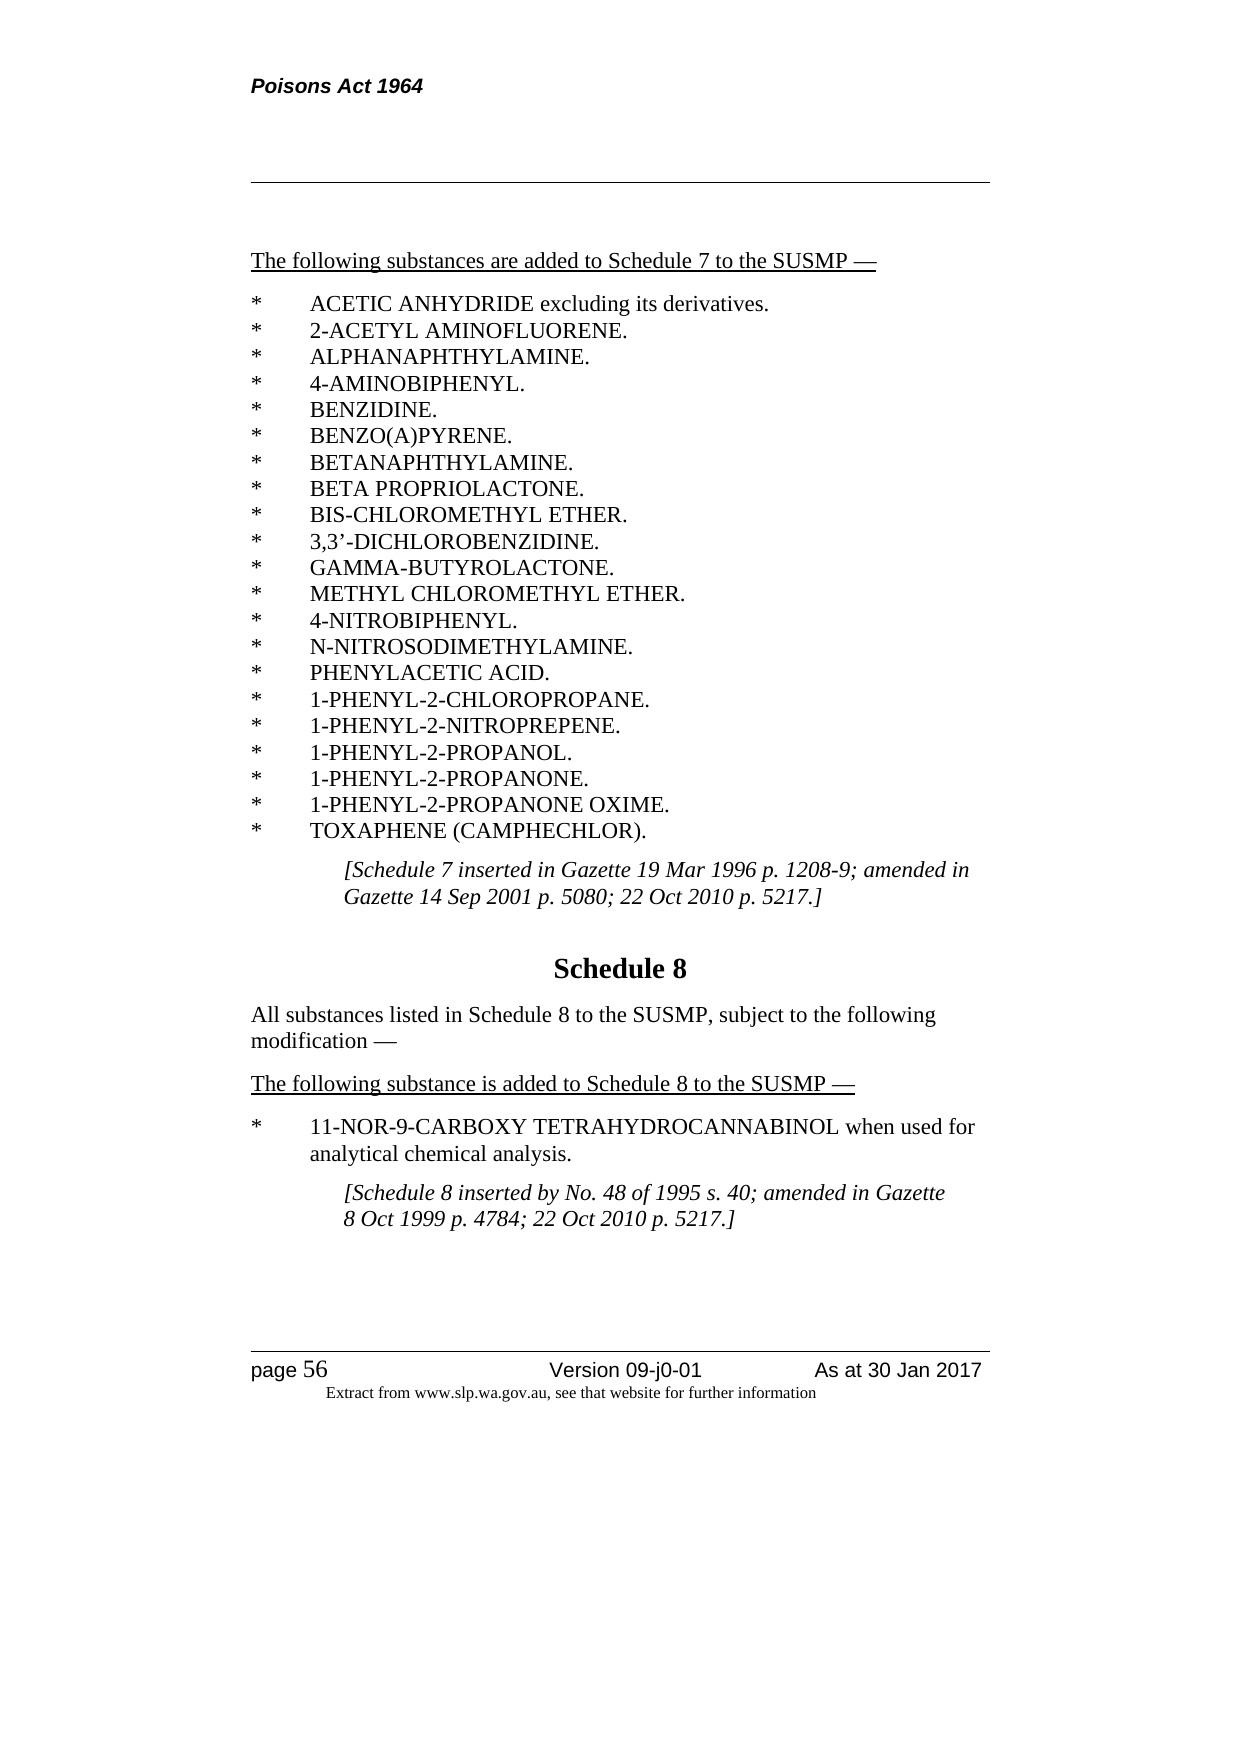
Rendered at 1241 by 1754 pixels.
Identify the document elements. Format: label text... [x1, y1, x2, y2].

text * GAMMA-BUTYROLACTONE. [251, 554, 990, 580]
text * PHENYLACETIC ACID. [251, 659, 990, 686]
text * BETANAPHTHYLAMINE. [251, 449, 990, 475]
text * 1-PHENYL-2-NITROPREPENE. [251, 712, 990, 738]
text * N-NITROSODIMETHYLAMINE. [251, 633, 990, 659]
text The following substances are added to Schedule 7 to the SUSMP — [251, 247, 990, 274]
text * METHYL CHLOROMETHYL ETHER. [251, 580, 990, 607]
text * BETA PROPRIOLACTONE. [251, 475, 990, 501]
text [Schedule 7 inserted in Gazette 19 Mar 1996 p. 1208-9; amended in Gazette 14 Sep 2001 p. 5080; 22 Oct 2010 p. 5217.] [251, 856, 990, 909]
text All substances listed in Schedule 8 to the SUSMP, subject to the following modification — [251, 1001, 990, 1054]
text * BENZO(A)PYRENE. [251, 422, 990, 449]
text [Schedule 8 inserted by No. 48 of 1995 s. 40; amended in Gazette 8 Oct 1999 p. 4784; 22 Oct 2010 p. 5217.] [251, 1179, 990, 1231]
subtitle Schedule 8 [251, 951, 990, 984]
text * 1-PHENYL-2-PROPANONE OXIME. [251, 791, 990, 818]
text * BIS-CHLOROMETHYL ETHER. [251, 501, 990, 528]
text * BENZIDINE. [251, 396, 990, 422]
text * ALPHANAPHTHYLAMINE. [251, 343, 990, 369]
text * 1-PHENYL-2-CHLOROPROPANE. [251, 686, 990, 712]
text * ACETIC ANHYDRIDE excluding its derivatives. [251, 291, 990, 317]
text * 2-ACETYL AMINOFLUORENE. [251, 317, 990, 343]
text * 1-PHENYL-2-PROPANOL. [251, 738, 990, 765]
text * 4-AMINOBIPHENYL. [251, 369, 990, 396]
text * 11-NOR-9-CARBOXY TETRAHYDROCANNABINOL when used for analytical chemical analysis. [251, 1113, 990, 1166]
text * 1-PHENYL-2-PROPANONE. [251, 765, 990, 791]
text * 3,3’-DICHLOROBENZIDINE. [251, 528, 990, 554]
text * 4-NITROBIPHENYL. [251, 607, 990, 633]
text The following substance is added to Schedule 8 to the SUSMP — [251, 1070, 990, 1097]
text * TOXAPHENE (CAMPHECHLOR). [251, 818, 990, 844]
